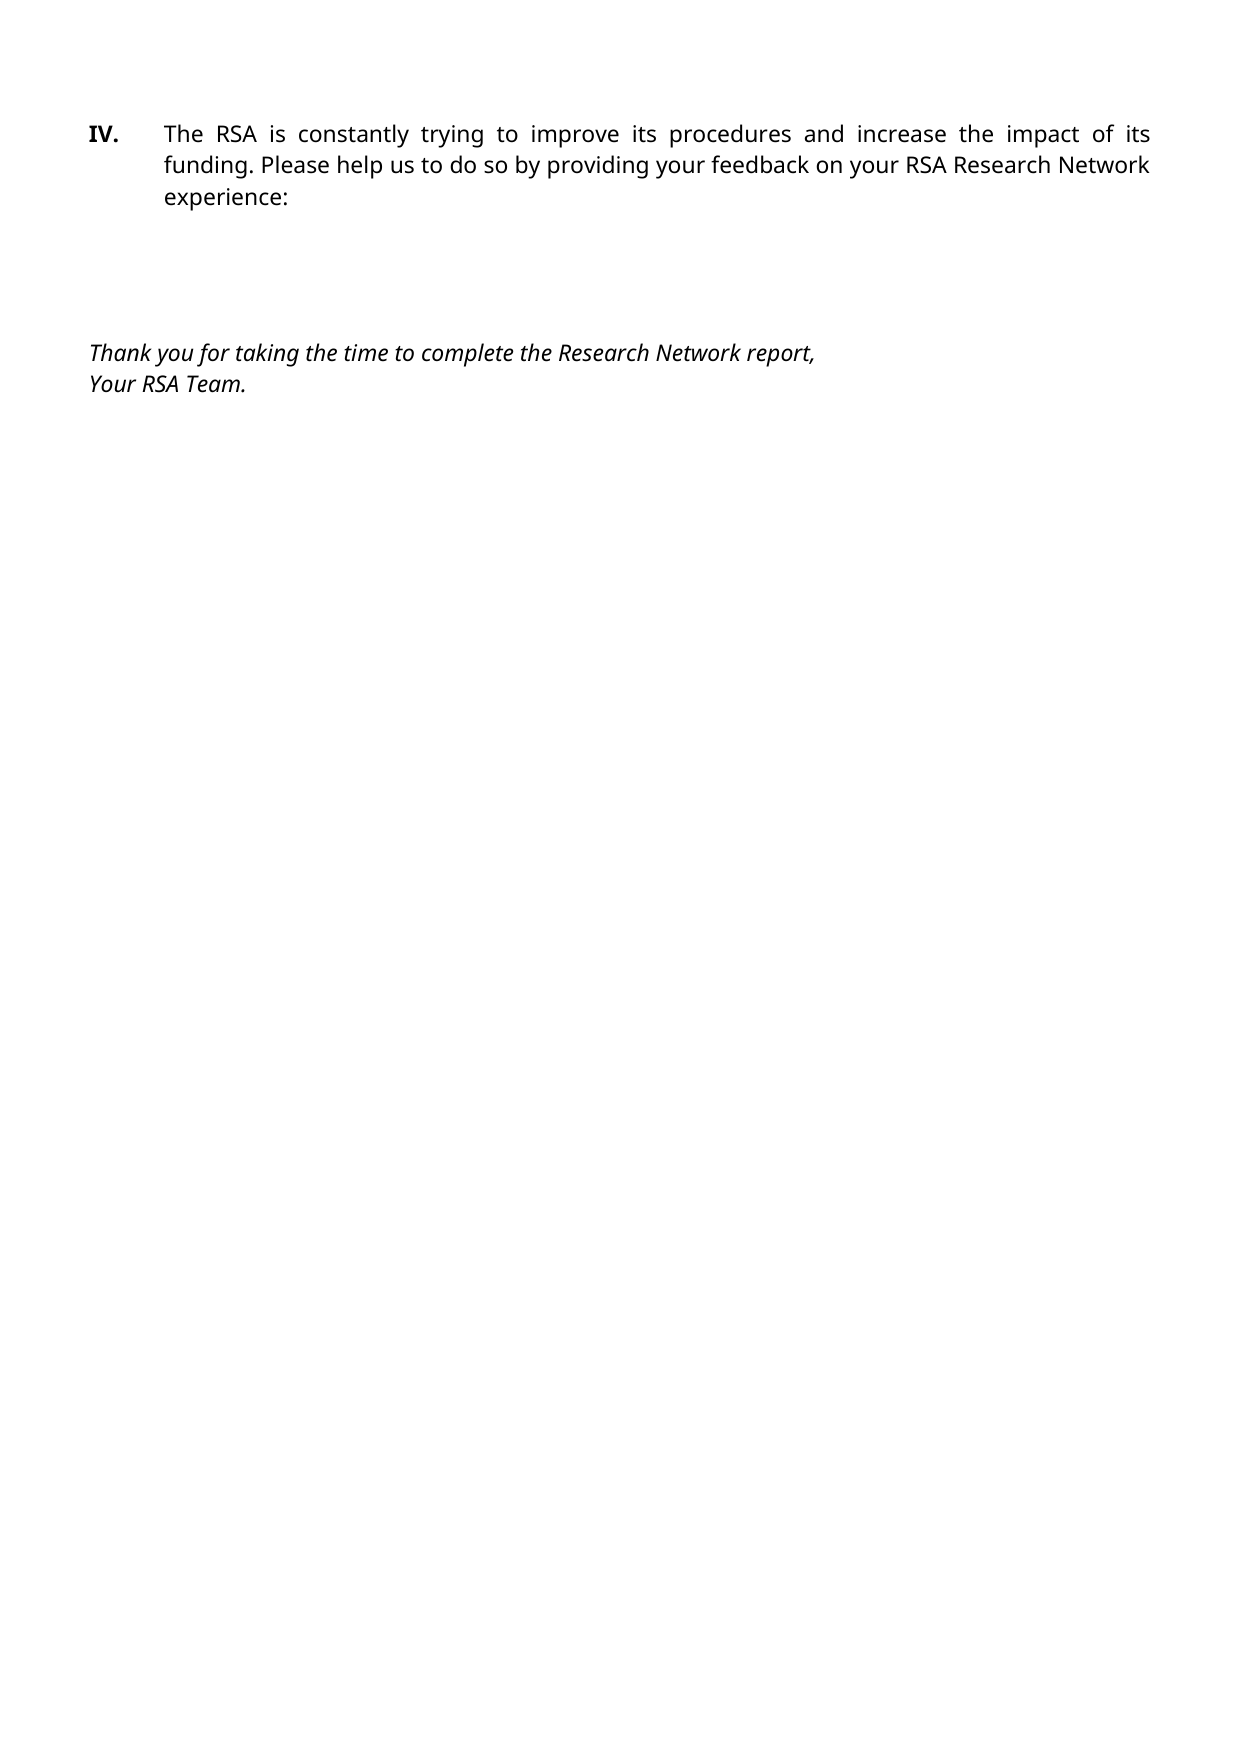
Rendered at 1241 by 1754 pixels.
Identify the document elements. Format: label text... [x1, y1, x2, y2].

text Thank you for taking the time to complete the Research Network report, [89, 337, 1152, 368]
text Your RSA Team. [89, 368, 1152, 399]
list The RSA is constantly trying to improve its procedures and increase the impact of its funding. Please help us to do so by providing your feedback on your RSA Research Network experience: [89, 118, 1152, 212]
